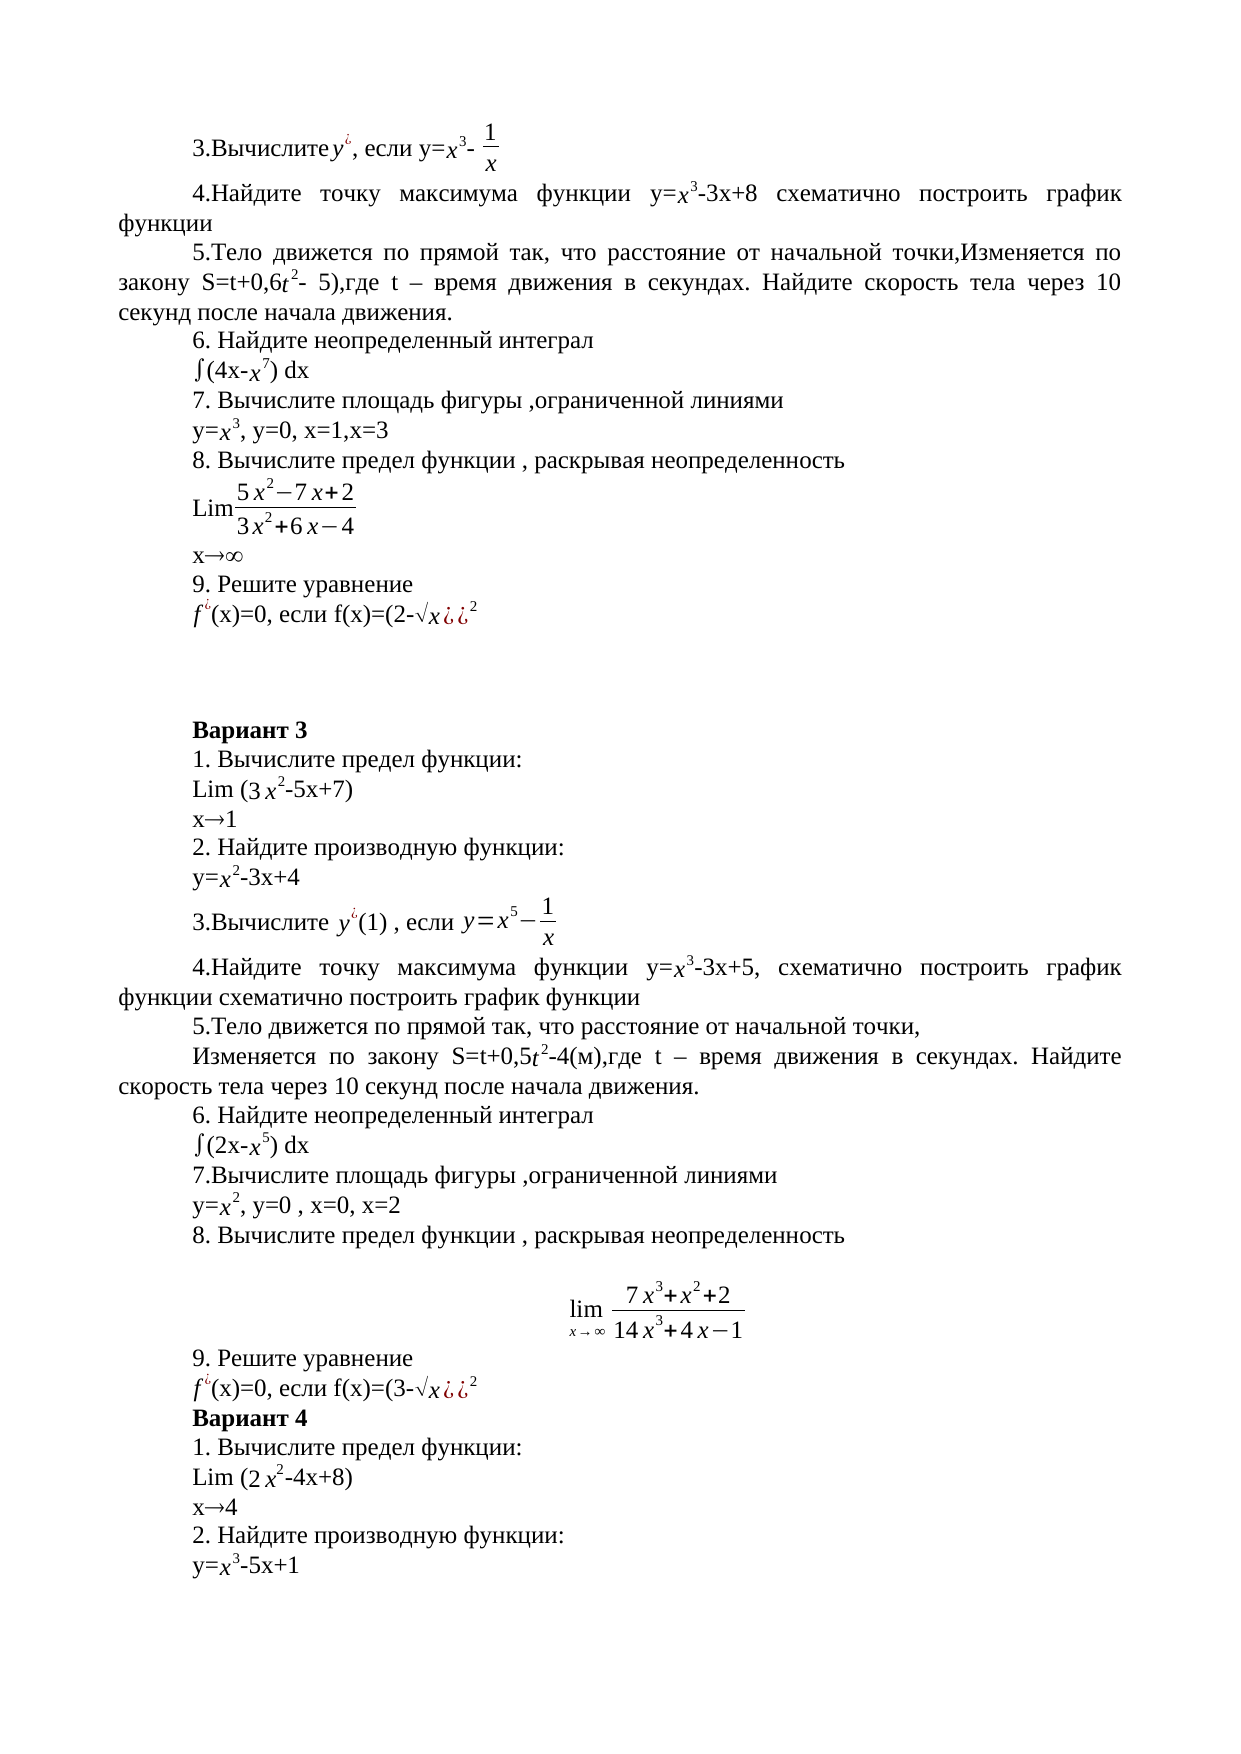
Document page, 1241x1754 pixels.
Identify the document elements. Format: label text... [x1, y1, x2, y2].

text 5.Тело движется по прямой так, что расстояние от начальной точки, [118, 1011, 1122, 1040]
text 4.Найдите точку максимума функции y=-3x+8 схематично построить график функции [118, 177, 1122, 237]
text Lim (-5x+7) [118, 773, 1122, 804]
text 3.Вычислите, если y=- [118, 118, 1122, 177]
text Lim [118, 474, 1122, 540]
text 7.Вычислите площадь фигуры ,ограниченной линиями [118, 1160, 1122, 1188]
text y=-5x+1 [118, 1549, 1122, 1580]
text y=-3x+4 [118, 861, 1122, 892]
text 5.Тело движется по прямой так, что расстояние от начальной точки,Изменяется по закону S=t+0,6- 5),где t – время движения в секундах. Найдите скорость тела через 10 секунд после начала движения. [118, 237, 1122, 326]
text 2. Найдите производную функции: [118, 1521, 1122, 1549]
text (x)=0, если f(x)=(2- [118, 598, 1122, 629]
text Lim (-4x+8) [118, 1461, 1122, 1492]
text 1. Вычислите предел функции: [118, 1432, 1122, 1461]
text y=, y=0 , x=0, x=2 [118, 1188, 1122, 1220]
text Вариант 3 [118, 715, 1122, 744]
text x [118, 540, 1122, 569]
text (x)=0, если f(x)=(3- [118, 1372, 1122, 1403]
text x1 [118, 804, 1122, 832]
text 2. Найдите производную функции: [118, 832, 1122, 861]
text (2x-) dx [118, 1129, 1122, 1160]
text Изменяется по закону S=t+0,5-4(м),где t – время движения в секундах. Найдите скорость тела через 10 секунд после начала движения. [118, 1040, 1122, 1100]
text 6. Найдите неопределенный интеграл [118, 1100, 1122, 1129]
text 8. Вычислите предел функции , раскрывая неопределенность [118, 1220, 1122, 1248]
text 9. Решите уравнение [118, 1343, 1122, 1372]
text x4 [118, 1492, 1122, 1521]
text 6. Найдите неопределенный интеграл [118, 326, 1122, 354]
text Вариант 4 [118, 1403, 1122, 1432]
text (4x-) dx [118, 354, 1122, 386]
text 1. Вычислите предел функции: [118, 744, 1122, 773]
text 8. Вычислите предел функции , раскрывая неопределенность [118, 445, 1122, 474]
text 9. Решите уравнение [118, 569, 1122, 598]
text 7. Вычислите площадь фигуры ,ограниченной линиями [118, 386, 1122, 414]
text 3.Вычислите (1) , если [118, 892, 1122, 951]
text 4.Найдите точку максимума функции y=-3x+5, схематично построить график функции схематично построить график функции [118, 951, 1122, 1011]
text y=, y=0, x=1,x=3 [118, 414, 1122, 445]
